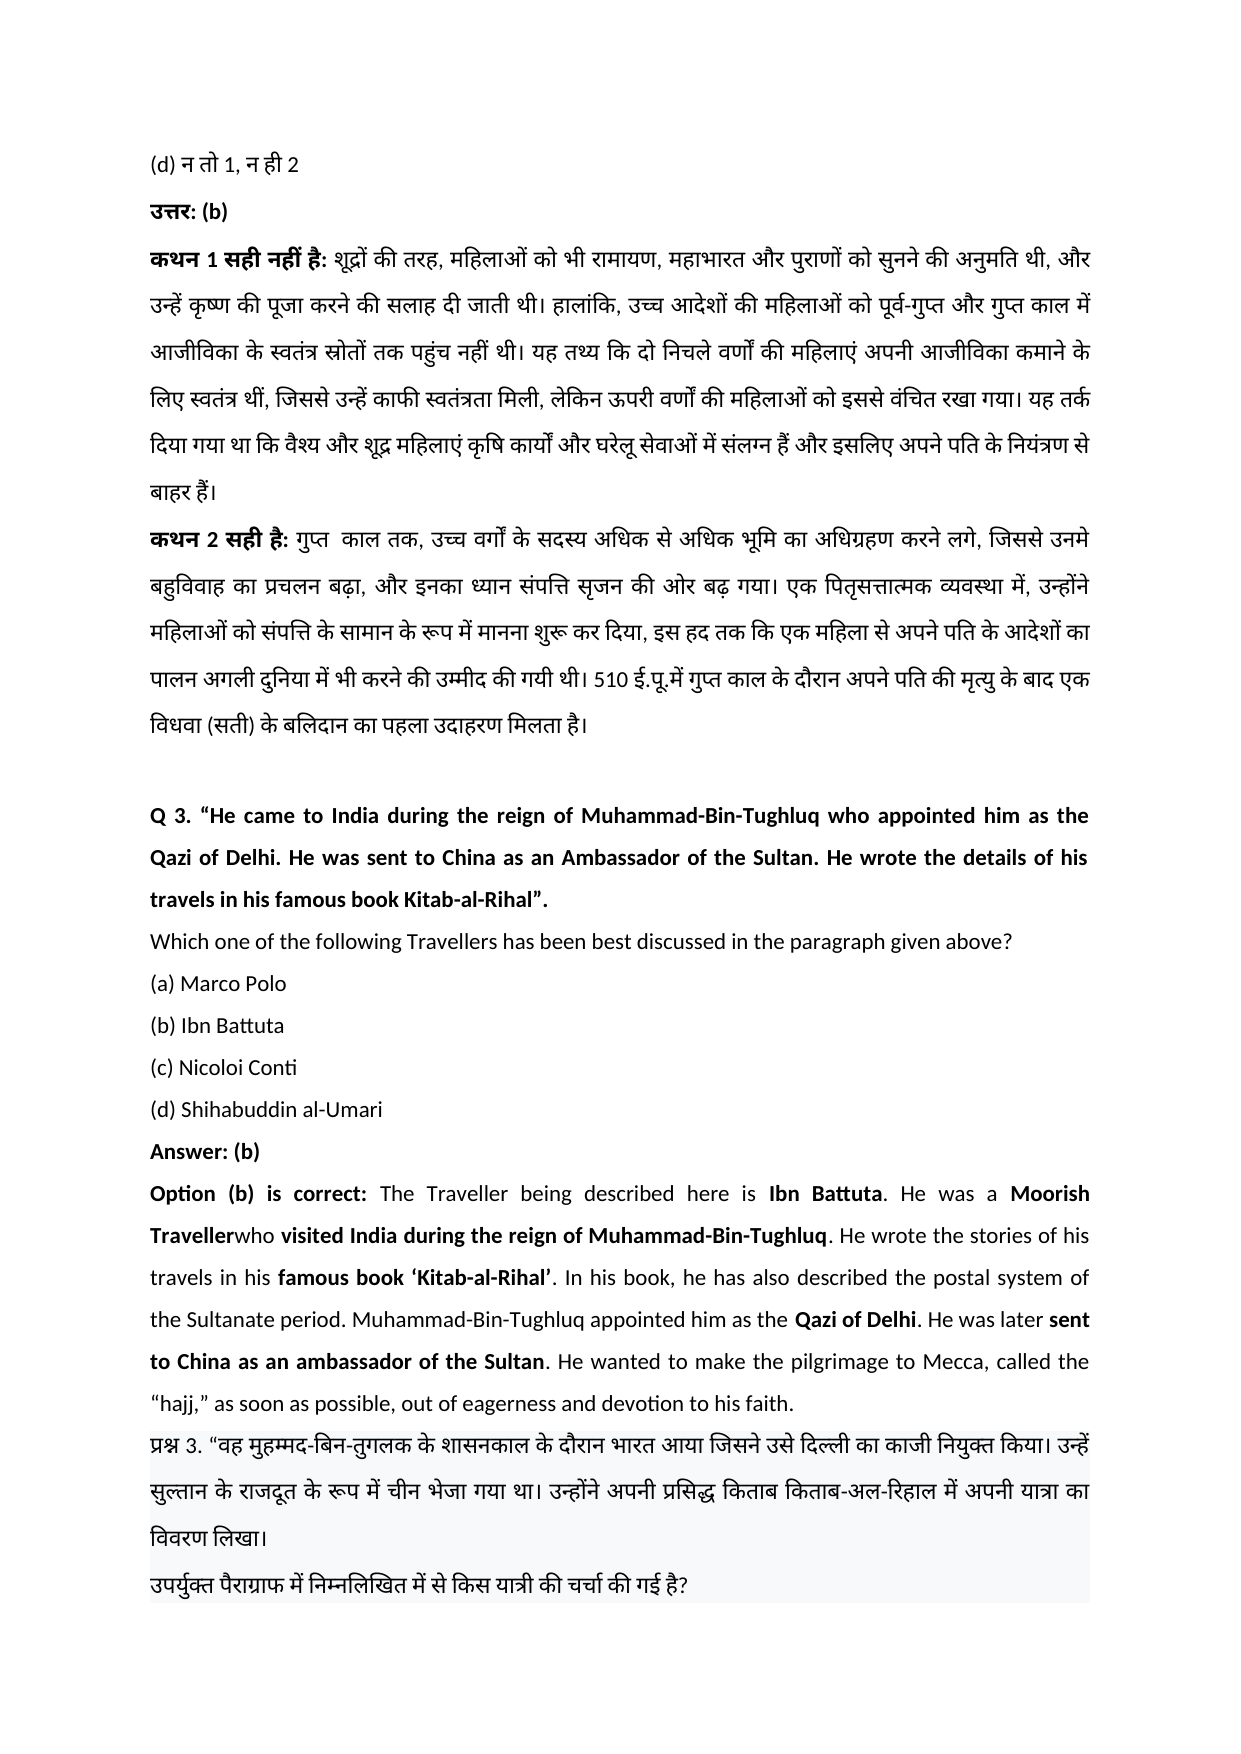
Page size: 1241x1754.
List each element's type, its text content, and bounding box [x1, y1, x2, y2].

text (d) न तो 1, न ही 2 [150, 150, 1090, 182]
text उत्तर: (b) [150, 197, 1090, 229]
text Answer: (b) [150, 1137, 1090, 1165]
text (b) Ibn Battuta [150, 1011, 1090, 1039]
text (d) Shihabuddin al-Umari [150, 1095, 1090, 1123]
text (c) Nicoloi Conti [150, 1053, 1090, 1081]
text कथन 1 सही नहीं है: शूद्रों की तरह, महिलाओं को भी रामायण, महाभारत और पुराणों को सुनने की अनुमति थी, और उन्हें कृष्ण की पूजा करने की सलाह दी जाती थी। हालांकि, उच्च आदेशों की महिलाओं को पूर्व-गुप्त और गुप्त काल में आजीविका के स्वतंत्र स्रोतों तक पहुंच नहीं थी। यह तथ्य कि दो निचले वर्णों की महिलाएं अपनी आजीविका कमाने के लिए स्वतंत्र थीं, जिससे उन्हें काफी स्वतंत्रता मिली, लेकिन ऊपरी वर्णों की महिलाओं को इससे वंचित रखा गया। यह तर्क दिया गया था कि वैश्य और शूद्र महिलाएं कृषि कार्यों और घरेलू सेवाओं में संलग्न हैं और इसलिए अपने पति के नियंत्रण से बाहर हैं। [150, 245, 1090, 509]
text कथन 2 सही है: गुप्त काल तक, उच्च वर्गों के सदस्य अधिक से अधिक भूमि का अधिग्रहण करने लगे, जिससे उनमे बहुविवाह का प्रचलन बढ़ा, और इनका ध्यान संपत्ति सृजन की ओर बढ़ गया। एक पितृसत्तात्मक व्यवस्था में, उन्होंने महिलाओं को संपत्ति के सामान के रूप में मानना ​​शुरू कर दिया, इस हद तक कि एक महिला से अपने पति के आदेशों का पालन अगली दुनिया में भी करने की उम्मीद की गयी थी। 510 ई.पू.में गुप्त काल के दौरान अपने पति की मृत्यु के बाद एक विधवा (सती) के बलिदान का पहला उदाहरण मिलता है। [150, 525, 1090, 743]
text Option (b) is correct: The Traveller being described here is Ibn Battuta. He was a Moorish Travellerwho visited India during the reign of Muhammad-Bin-Tughluq. He wrote the stories of his travels in his famous book ‘Kitab-al-Rihal’. In his book, he has also described the postal system of the Sultanate period. Muhammad-Bin-Tughluq appointed him as the Qazi of Delhi. He was later sent to China as an ambassador of the Sultan. He wanted to make the pilgrimage to Mecca, called the “hajj,” as soon as possible, out of eagerness and devotion to his faith. [150, 1179, 1090, 1417]
text उपर्युक्त पैराग्राफ में निम्नलिखित में से किस यात्री की चर्चा की गई है? [150, 1571, 1090, 1603]
text प्रश्न 3. “वह मुहम्मद-बिन-तुगलक के शासनकाल के दौरान भारत आया जिसने उसे दिल्ली का काजी नियुक्त किया। उन्हें सुल्तान के राजदूत के रूप में चीन भेजा गया था। उन्होंने अपनी प्रसिद्ध किताब किताब-अल-रिहाल में अपनी यात्रा का विवरण लिखा। [150, 1431, 1090, 1556]
text Q 3. “He came to India during the reign of Muhammad-Bin-Tughluq who appointed him as the Qazi of Delhi. He was sent to China as an Ambassador of the Sultan. He wrote the details of his travels in his famous book Kitab-al-Rihal”. [150, 801, 1090, 913]
text Which one of the following Travellers has been best discussed in the paragraph given above? [150, 927, 1090, 955]
text (a) Marco Polo [150, 969, 1090, 997]
